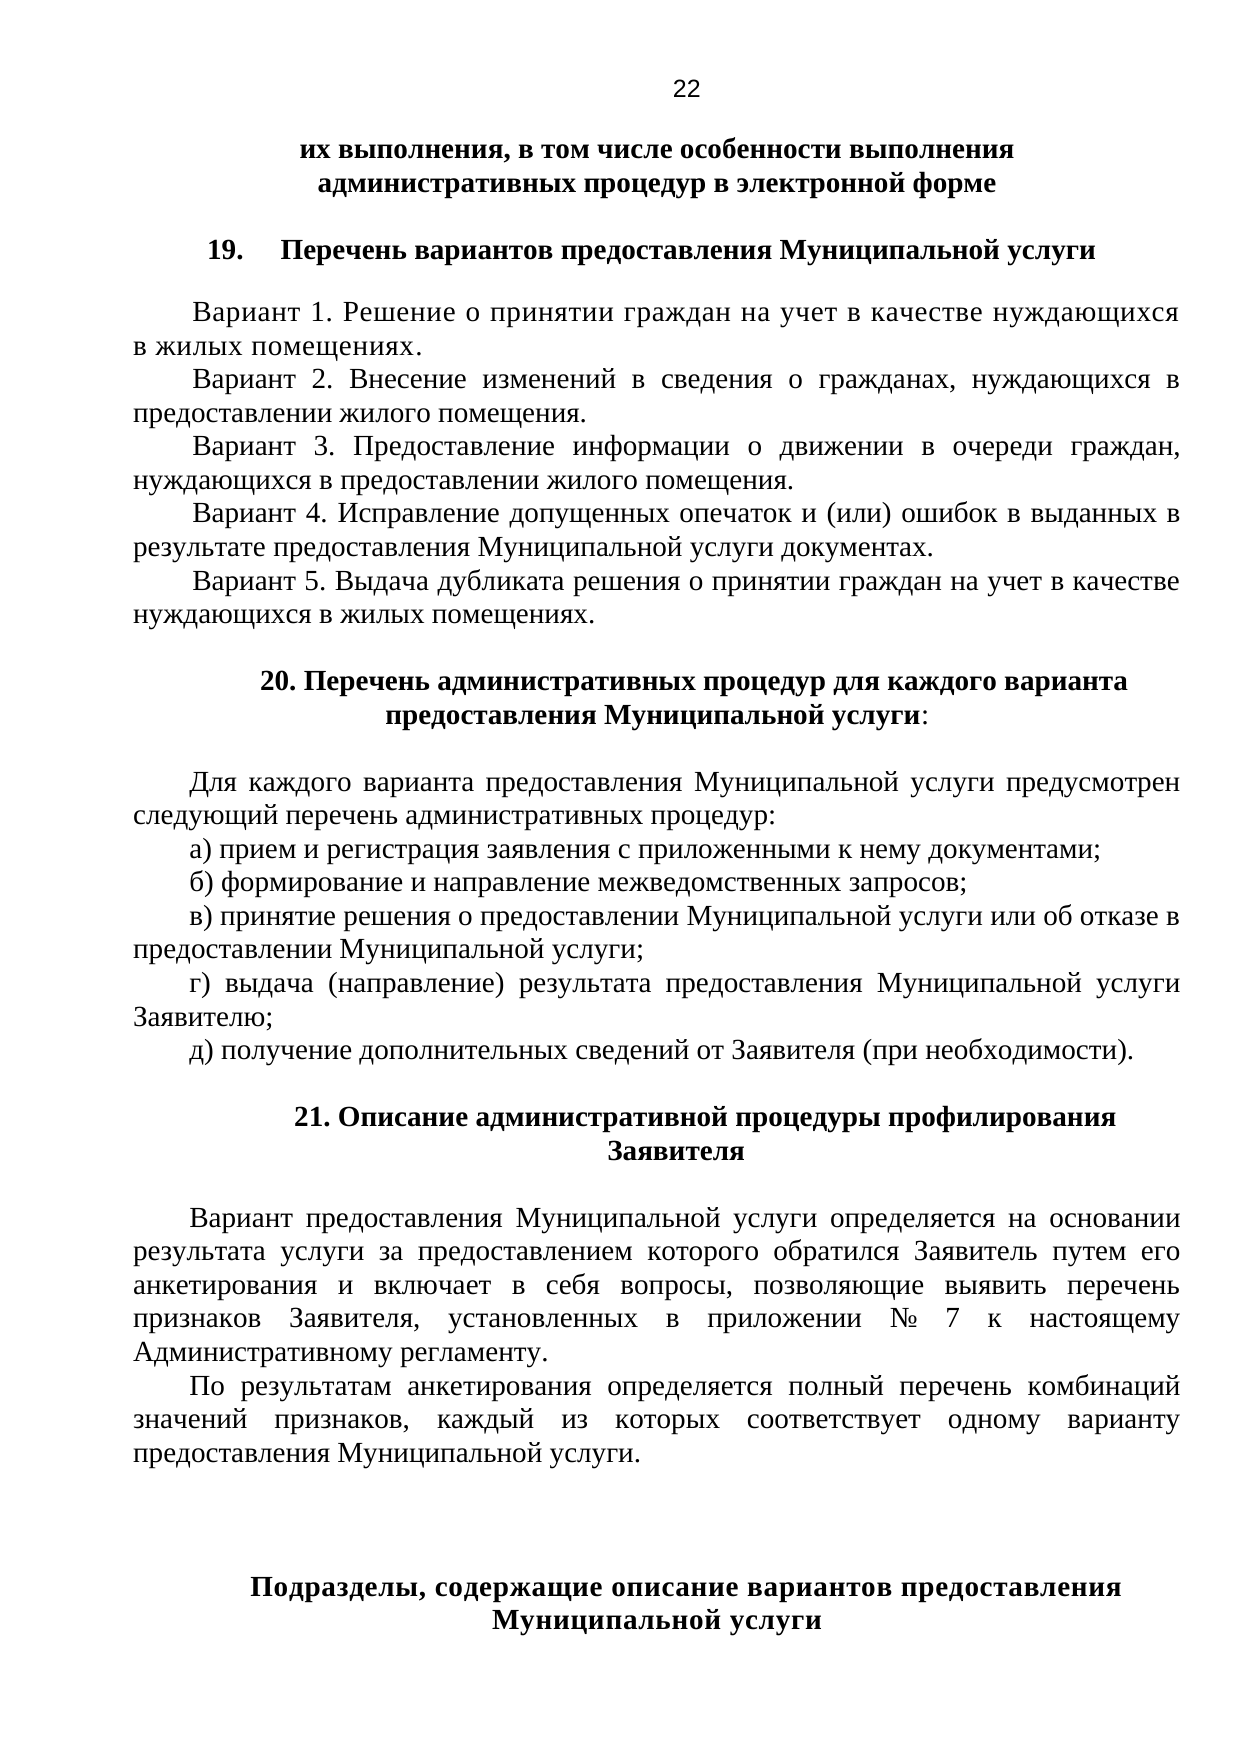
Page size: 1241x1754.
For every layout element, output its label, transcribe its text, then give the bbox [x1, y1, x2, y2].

text Вариант 2. Внесение изменений в сведения о гражданах, нуждающихся в предоставлении жилого помещения. [133, 361, 1181, 428]
text Вариант предоставления Муниципальной услуги определяется на основании результата услуги за предоставлением которого обратился Заявитель путем его анкетирования и включает в себя вопросы, позволяющие выявить перечень признаков Заявителя, установленных в приложении № 7 к настоящему Административному регламенту. [133, 1200, 1181, 1368]
text г) выдача (направление) результата предоставления Муниципальной услуги Заявителю; [133, 965, 1181, 1032]
text Вариант 5. Выдача дубликата решения о принятии граждан на учет в качестве нуждающихся в жилых помещениях. [133, 563, 1181, 630]
text Подразделы, содержащие описание вариантов предоставления Муниципальной услуги [133, 1569, 1181, 1636]
text 21. Описание административной процедуры профилирования Заявителя [170, 1099, 1181, 1166]
title административных процедур в электронной форме [133, 165, 1181, 198]
text д) получение дополнительных сведений от Заявителя (при необходимости). [133, 1032, 1181, 1066]
text Вариант 1. Решение о принятии граждан на учет в качестве нуждающихся в жилых помещениях. [133, 294, 1181, 361]
list Перечень вариантов предоставления Муниципальной услуги [133, 232, 1181, 266]
text а) прием и регистрация заявления с приложенными к нему документами; [133, 831, 1181, 864]
text 20. Перечень административных процедур для каждого варианта предоставления Муниципальной услуги: [133, 663, 1181, 730]
text Вариант 3. Предоставление информации о движении в очереди граждан, нуждающихся в предоставлении жилого помещения. [133, 428, 1181, 496]
title их выполнения, в том числе особенности выполнения [133, 131, 1181, 165]
text б) формирование и направление межведомственных запросов; [133, 864, 1181, 898]
text Для каждого варианта предоставления Муниципальной услуги предусмотрен следующий перечень административных процедур: [133, 764, 1181, 831]
text в) принятие решения о предоставлении Муниципальной услуги или об отказе в предоставлении Муниципальной услуги; [133, 898, 1181, 965]
title Вариант 4. Исправление допущенных опечаток и (или) ошибок в выданных в результате предоставления Муниципальной услуги документах. [133, 496, 1181, 563]
text По результатам анкетирования определяется полный перечень комбинаций значений признаков, каждый из которых соответствует одному варианту предоставления Муниципальной услуги. [133, 1368, 1181, 1468]
